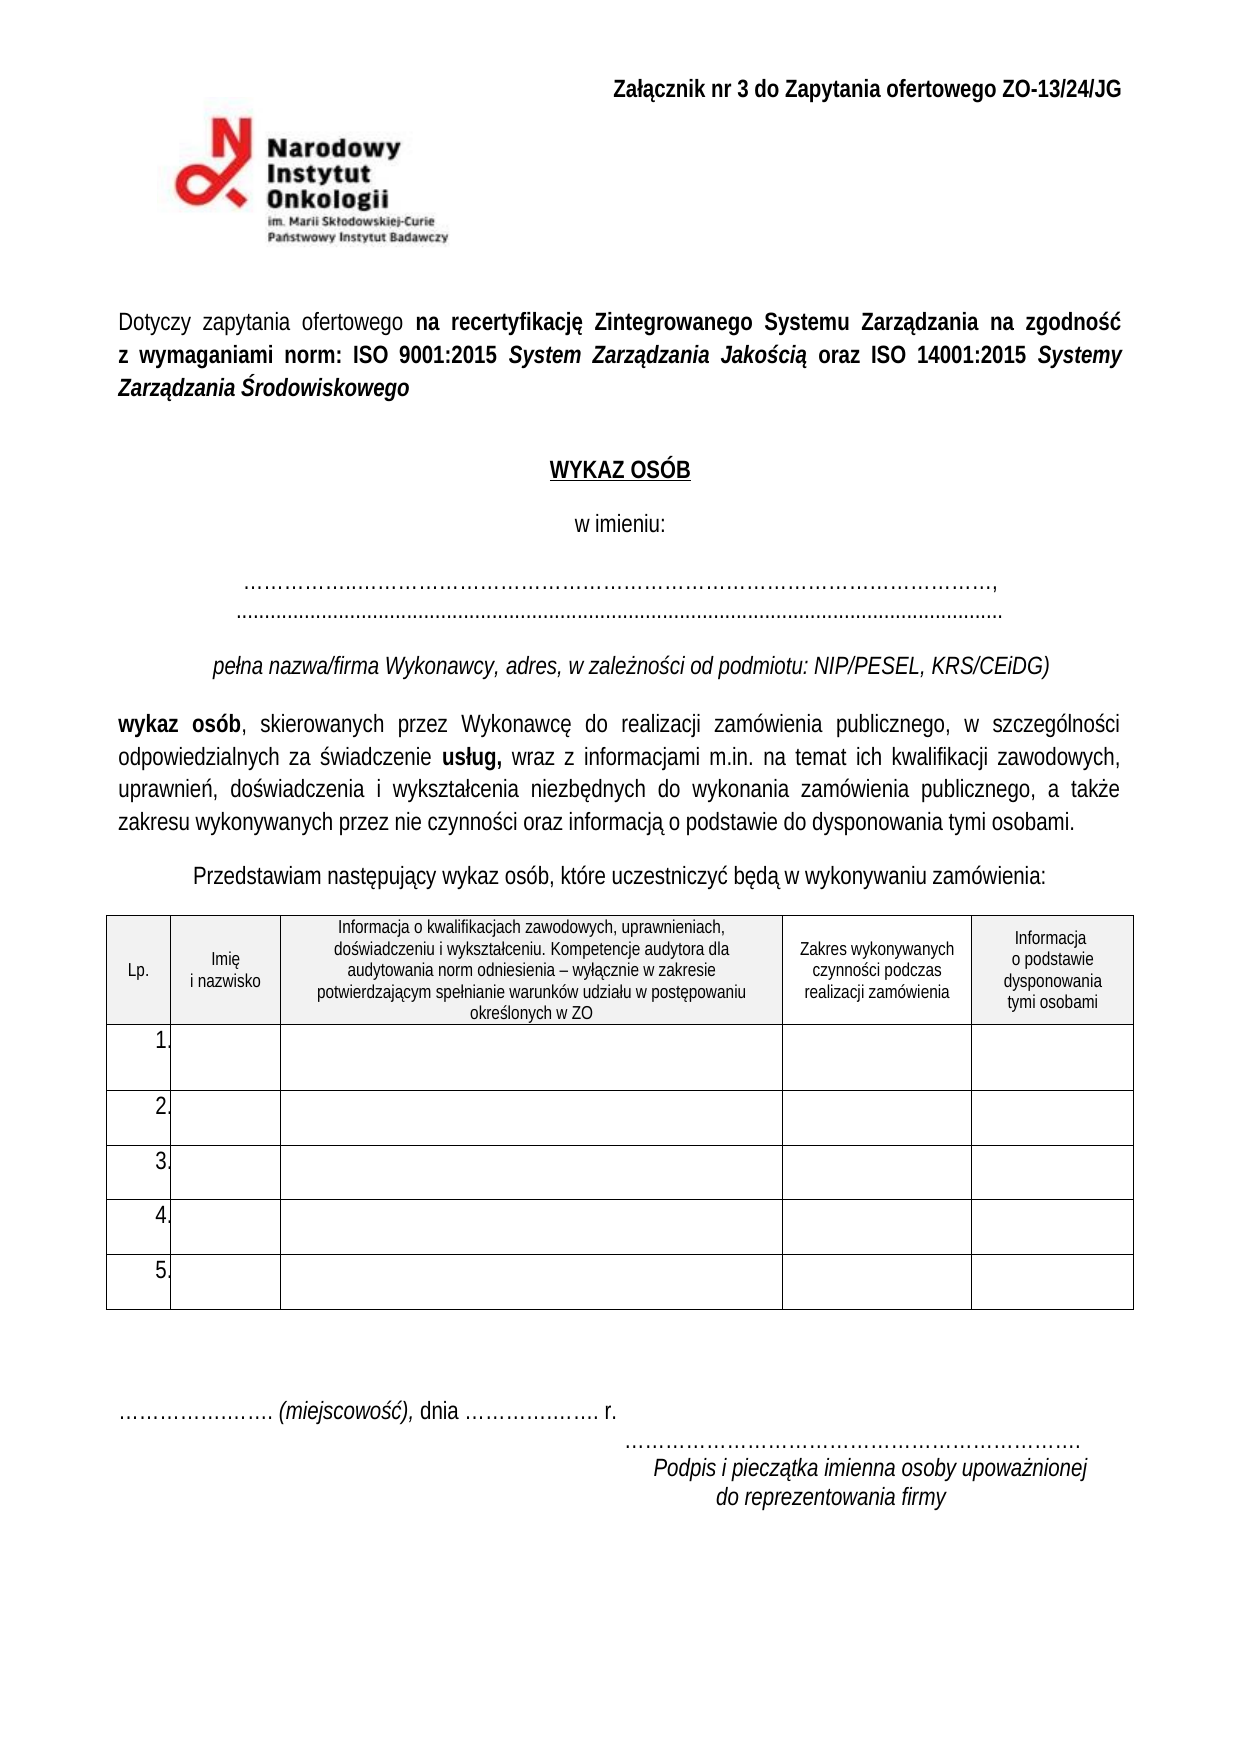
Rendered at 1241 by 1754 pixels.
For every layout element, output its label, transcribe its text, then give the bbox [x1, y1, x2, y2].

table_cell [972, 1091, 1133, 1144]
table_cell [972, 1255, 1133, 1309]
table_header Informacja o podstawie dysponowania tymi osobami [972, 916, 1133, 1024]
table_cell [783, 1091, 971, 1144]
table_cell [281, 1025, 782, 1090]
table_cell [171, 1146, 280, 1199]
table_cell [783, 1146, 971, 1199]
text ……………..…………………………………………………………………………………, [118, 566, 1122, 594]
text wykaz osób, skierowanych przez Wykonawcę do realizacji zamówienia publicznego, w szczególności odpowiedzialnych za świadczenie usług, wraz z informacjami m.in. na temat ich kwalifikacji zawodowych, uprawnień, doświadczenia i wykształcenia niezbędnych do wykonania zamówienia publicznego, a także zakresu wykonywanych przez nie czynności oraz informacją o podstawie do dysponowania tymi osobami. [118, 708, 1122, 836]
table_cell [972, 1200, 1133, 1254]
text WYKAZ OSÓB [118, 455, 1122, 483]
table_cell [107, 1025, 170, 1090]
table_cell [171, 1255, 280, 1309]
table_cell [171, 1091, 280, 1144]
text …………….……. (miejscowość), dnia ………….……. r. [118, 1396, 1122, 1424]
table_cell [281, 1091, 782, 1144]
list do reprezentowania firmy [193, 1482, 1122, 1511]
table_header Zakres wykonywanych czynności podczas realizacji zamówienia [783, 916, 971, 1024]
table_cell [972, 1146, 1133, 1199]
table_cell [783, 1255, 971, 1309]
text w imieniu: [118, 509, 1122, 537]
text …………………………………………………………. [118, 1424, 1122, 1453]
table_cell [107, 1091, 170, 1144]
picture [155, 97, 484, 266]
table_cell [281, 1146, 782, 1199]
list Podpis i pieczątka imienna osoby upoważnionej [193, 1453, 1122, 1482]
table_cell [107, 1200, 170, 1254]
table_cell [107, 1146, 170, 1199]
table_header Imię i nazwisko [171, 916, 280, 1024]
table_cell [107, 1255, 170, 1309]
table_header Informacja o kwalifikacjach zawodowych, uprawnieniach, doświadczeniu i wykształceniu. Kompetencje audytora dla audytowania norm odniesienia – wyłącznie w zakresie potwierdzającym spełnianie warunków udziału w postępowaniu określonych w ZO [281, 916, 782, 1024]
text Dotyczy zapytania ofertowego na recertyfikację Zintegrowanego Systemu Zarządzania na zgodność z wymaganiami norm: ISO 9001:2015 System Zarządzania Jakością oraz ISO 14001:2015 Systemy Zarządzania Środowiskowego [118, 307, 1122, 401]
table_cell [281, 1200, 782, 1254]
table_cell [171, 1025, 280, 1090]
table_cell [972, 1025, 1133, 1090]
text Przedstawiam następujący wykaz osób, które uczestniczyć będą w wykonywaniu zamówienia: [118, 861, 1122, 890]
table_cell [783, 1025, 971, 1090]
text pełna nazwa/firma Wykonawcy, adres, w zależności od podmiotu: NIP/PESEL, KRS/CEiDG) [118, 651, 1122, 680]
table_header Lp. [107, 916, 170, 1024]
table_cell [171, 1200, 280, 1254]
table_cell [281, 1255, 782, 1309]
text ....................................................................................................................................... [118, 594, 1122, 623]
table_cell [783, 1200, 971, 1254]
